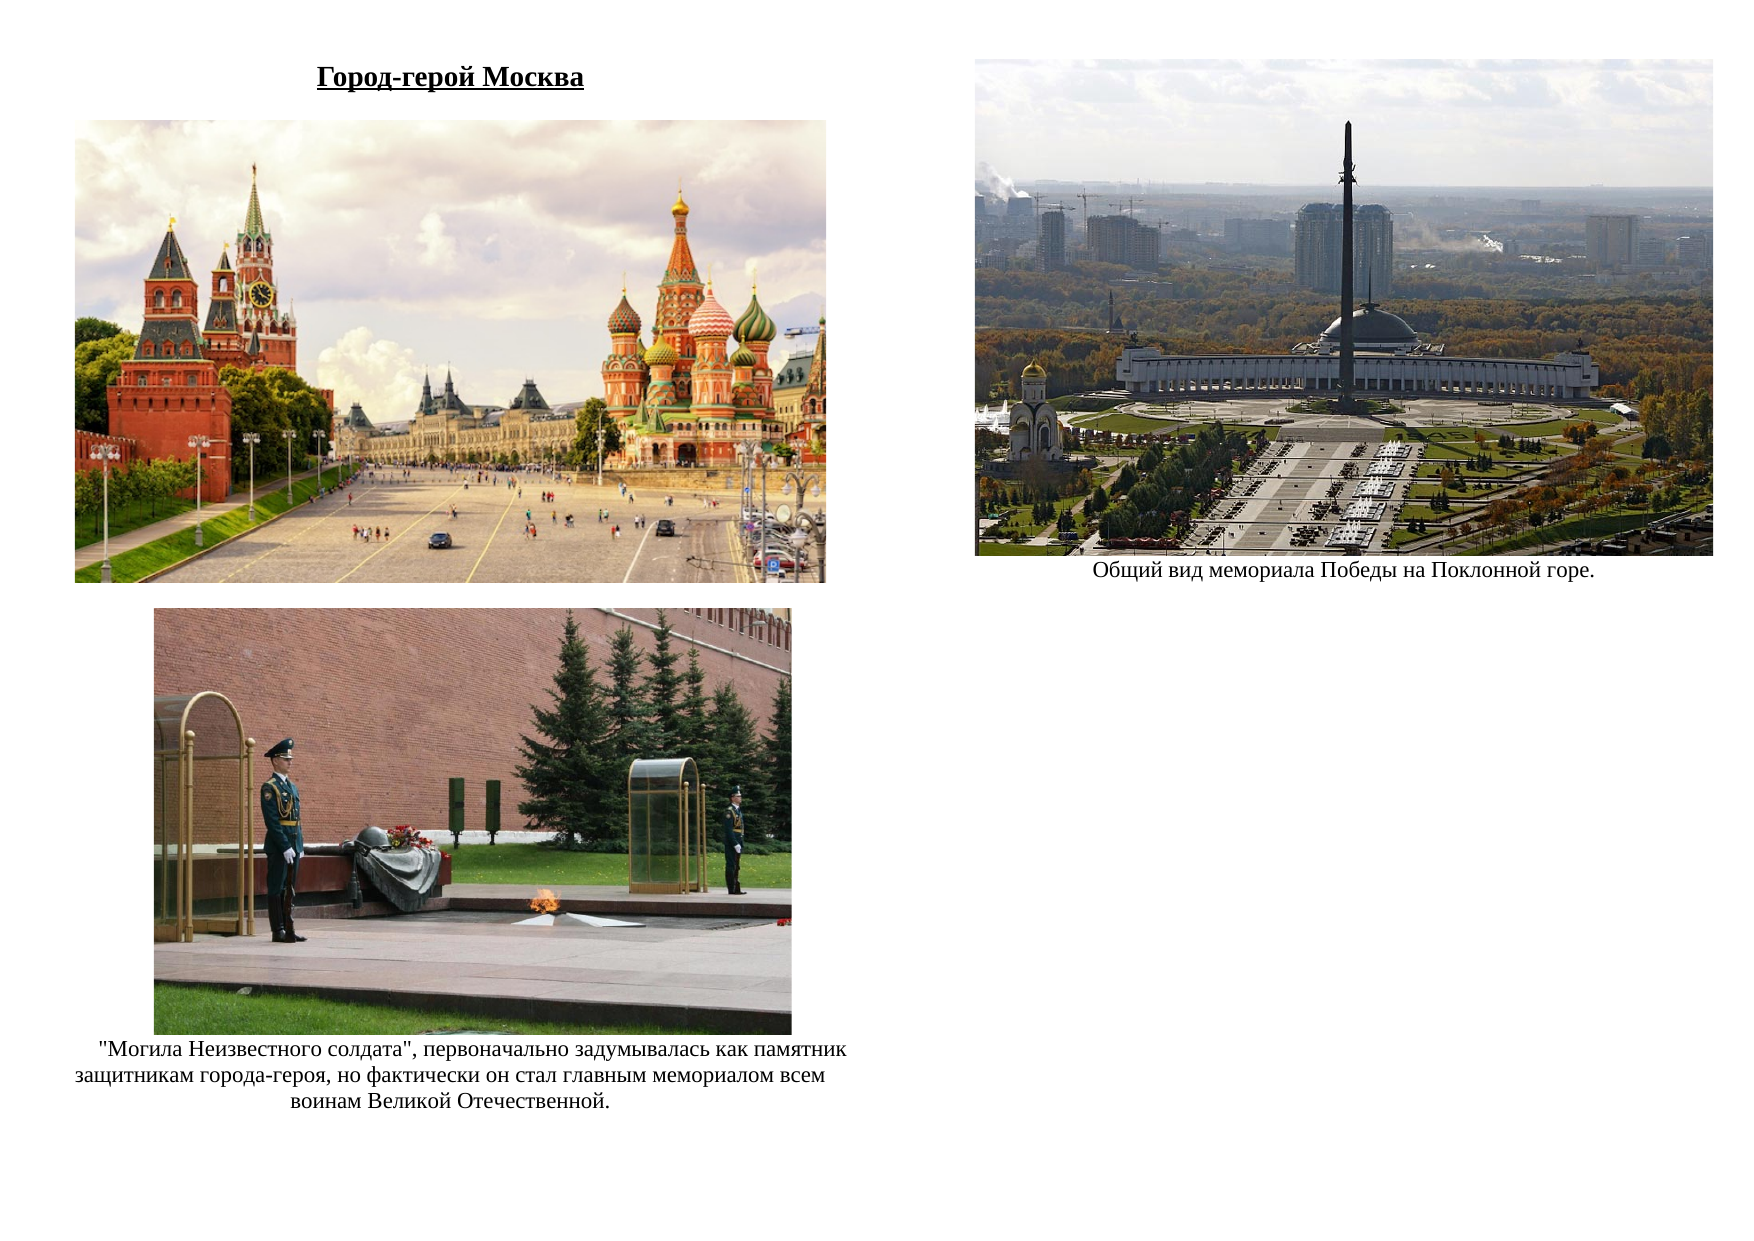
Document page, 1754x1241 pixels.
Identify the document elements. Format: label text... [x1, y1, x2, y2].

picture [153, 608, 792, 1035]
text Общий вид мемориала Победы на Поклонной горе. [915, 556, 1728, 582]
text Город-герой Москва [44, 59, 856, 93]
text "Могила Неизвестного солдата", первоначально задумывалась как памятник защитникам города-героя, но фактически он стал главным мемориалом всем воинам Великой Отечественной. [44, 1035, 856, 1114]
picture [974, 59, 1714, 556]
picture [74, 120, 827, 583]
